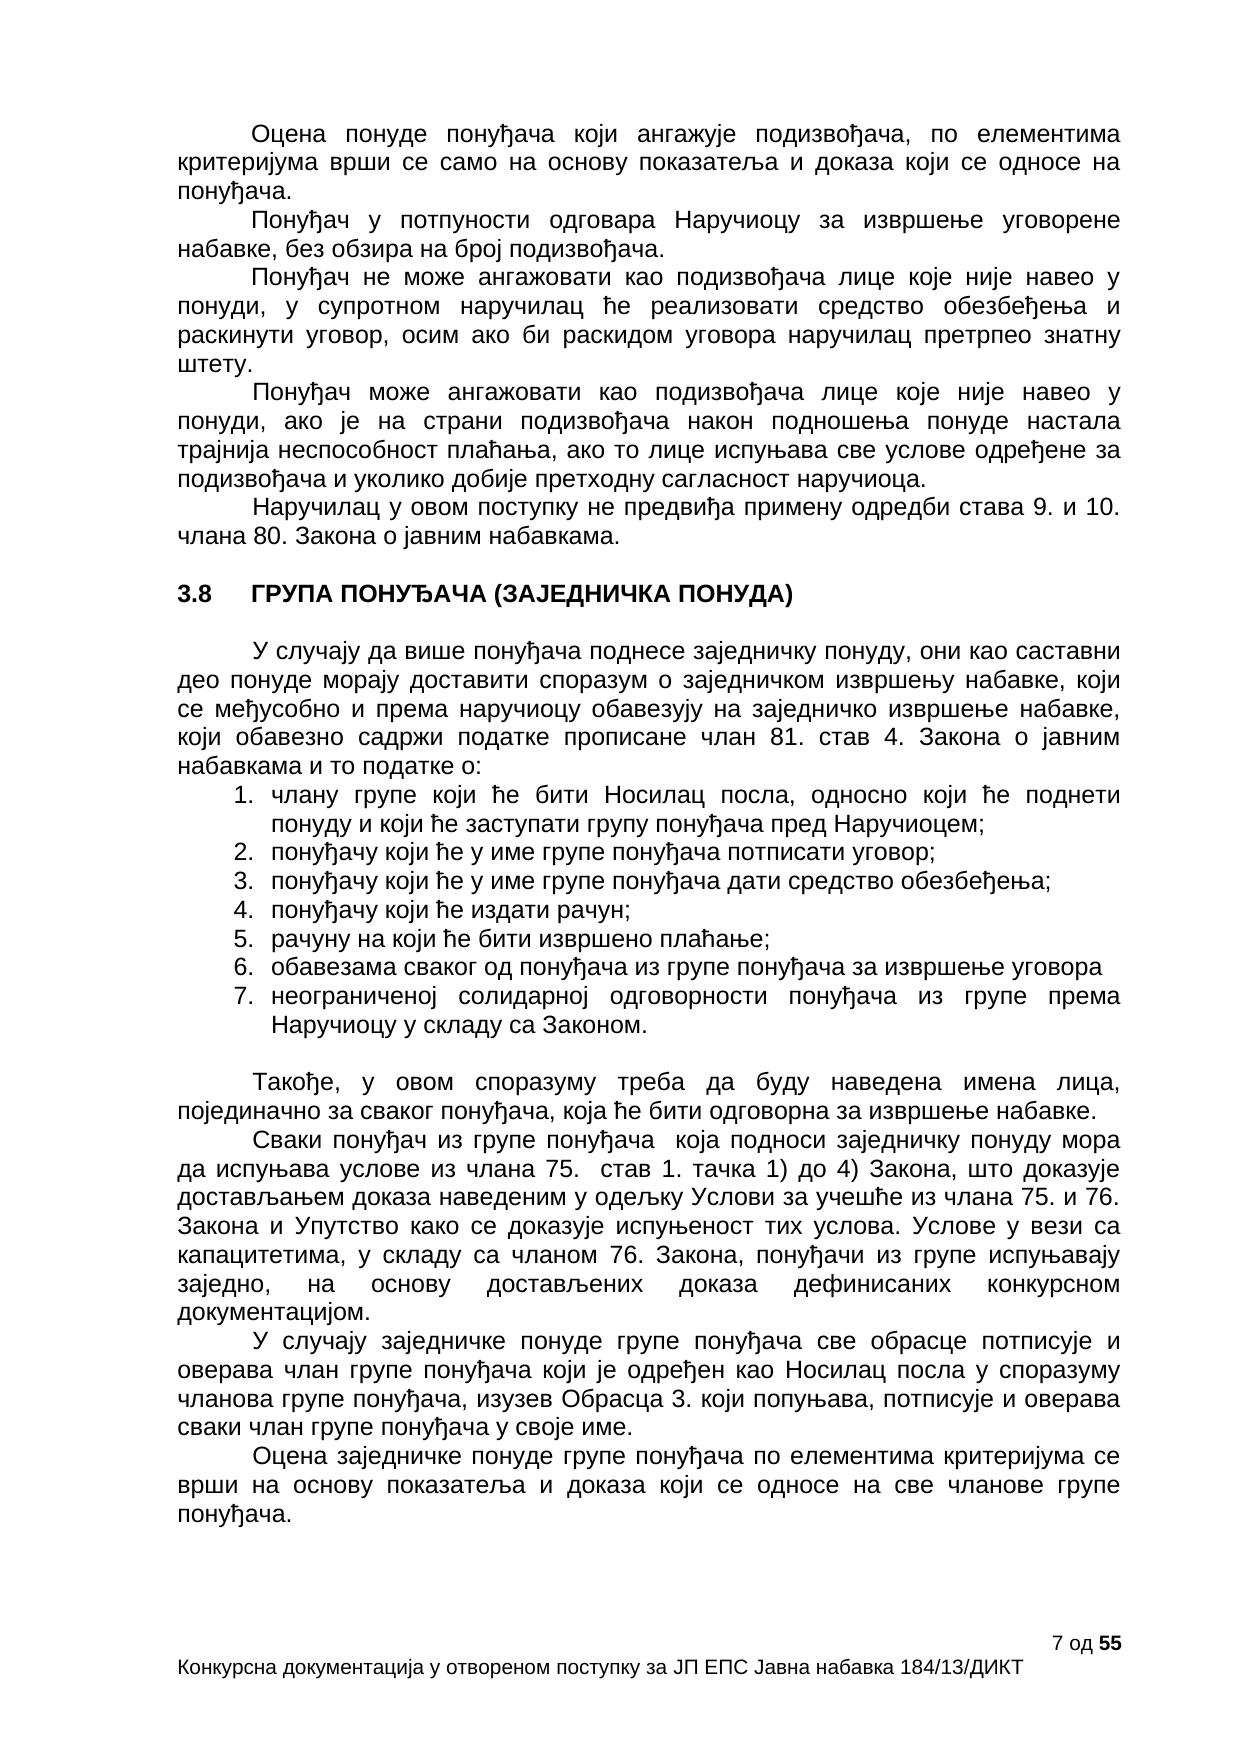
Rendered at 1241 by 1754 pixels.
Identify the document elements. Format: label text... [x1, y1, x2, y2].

text Такође, у овом споразуму треба да буду наведена имена лица, појединачно за сваког понуђача, која ће бити одговорна за извршење набавке. [177, 1067, 1122, 1125]
text Понуђач не може ангажовати као подизвођача лице које није навео у понуди, у супротном наручилац ће реализовати средство обезбеђења и раскинути уговор, осим ако би раскидом уговора наручилац претрпео знатну штету. [177, 262, 1122, 377]
text Оцена заједничке понуде групе понуђача по елементима критеријума се врши на основу показатеља и доказа који се односе на све чланове групе понуђача. [177, 1441, 1122, 1527]
text Оцена понуде понуђача који ангажује подизвођача, по елементима критеријума врши се само на основу показатеља и доказа који се односе на понуђача. [177, 118, 1122, 205]
text Сваки понуђач из групе понуђача која подноси заједничку понуду мора да испуњава услове из члана 75. став 1. тачка 1) до 4) Закона, што доказује достављањем доказа наведеним у одељку Услови за учешће из члана 75. и 76. Закона и Упутство како се доказује испуњеност тих услова. Услове у вези са капацитетима, у складу са чланом 76. Закона, понуђачи из групе испуњавају заједно, на основу достављених доказа дефинисаних конкурсном документацијом. [177, 1125, 1122, 1326]
text У случају да више понуђача поднесе заједничку понуду, они као саставни део понуде морају доставити споразум о заједничком извршењу набавке, који се међусобно и према наручиоцу обавезују на заједничко извршење набавке, који обавезно садржи податке прописане члан 81. став 4. Закона о јавним набавкама и то податке о: [177, 636, 1122, 780]
list понуђачу који ће издати рачун; [233, 895, 1122, 923]
list обавезама сваког од понуђача из групе понуђача за извршење уговора [233, 952, 1122, 981]
list неограниченој солидарној одговорности понуђача из групе према Наручиоцу у складу са Законом. [233, 981, 1122, 1038]
list рачуну на који ће бити извршено плаћање; [233, 923, 1122, 952]
text Понуђач у потпуности одговара Наручиоцу за извршење уговорене набавке, без обзира на број подизвођача. [177, 205, 1122, 262]
list члану групе који ће бити Носилац посла, односно који ће поднети понуду и који ће заступати групу понуђача пред Наручиоцем; [233, 780, 1122, 837]
text Наручилац у овом поступку не предвиђа примену одредби става 9. и 10. члана 80. Закона о јавним набавкама. [177, 492, 1121, 550]
text Понуђач може ангажовати као подизвођача лице које није навео у понуди, ако је на страни подизвођача након подношења понуде настала трајнија неспособност плаћања, ако то лице испуњава све услове одређене за подизвођача и уколико добије претходну сагласност наручиоца. [177, 377, 1122, 492]
text У случају заједничке понуде групе понуђача све обрасце потписује и оверава члан групе понуђача који је одређен као Носилац посла у споразуму чланова групе понуђача, изузев Обрасца 3. који попуњава, потписује и оверава сваки члан групе понуђача у своје име. [177, 1326, 1122, 1441]
list понуђачу који ће у име групе понуђача потписати уговор; [233, 837, 1122, 866]
subtitle 3.8 ГРУПА ПОНУЂАЧА (ЗАЈЕДНИЧКА ПОНУДА) [177, 578, 1122, 607]
list понуђачу који ће у име групе понуђача дати средство обезбеђења; [233, 866, 1122, 895]
